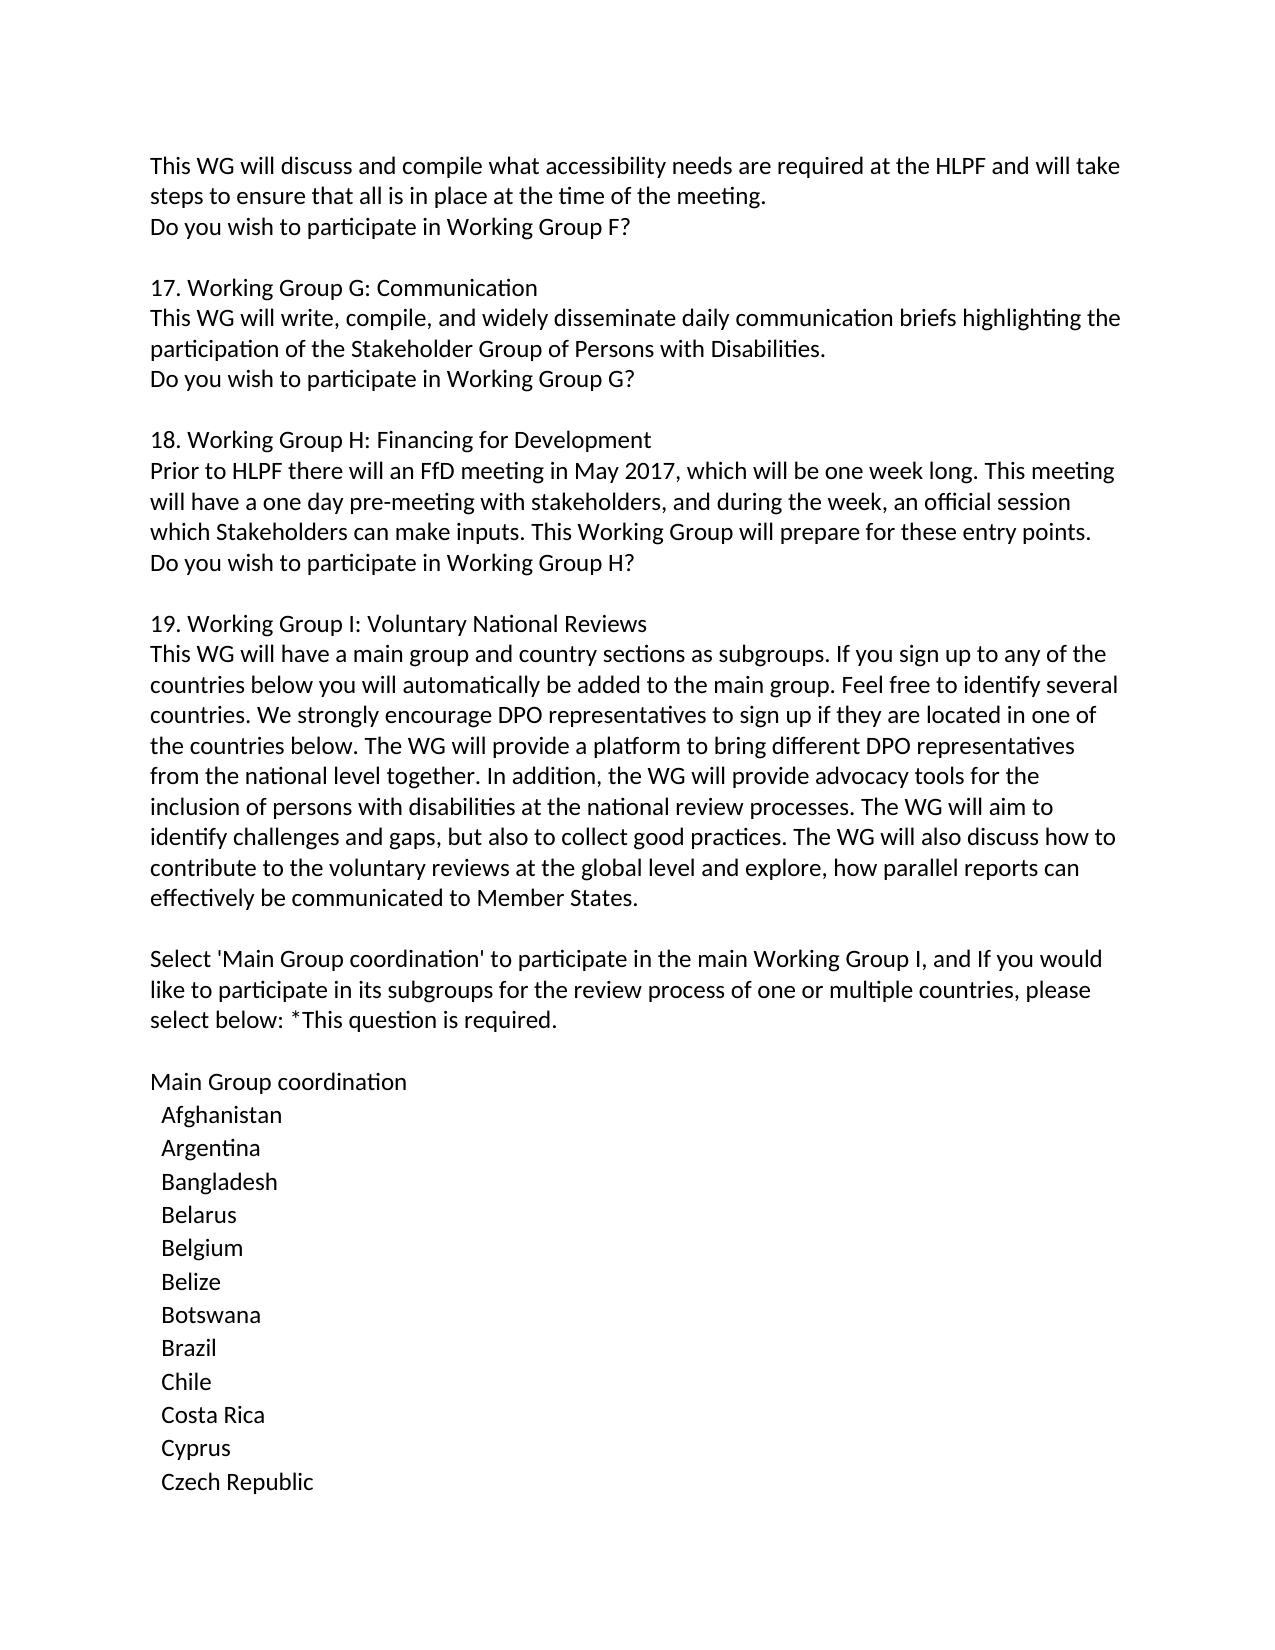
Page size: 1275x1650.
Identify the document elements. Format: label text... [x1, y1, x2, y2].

table_cell Brazil [150, 1330, 627, 1363]
table_cell Belize [150, 1263, 627, 1296]
text This WG will write, compile, and widely disseminate daily communication briefs highlighting the participation of the Stakeholder Group of Persons with Disabilities. [150, 303, 1125, 364]
table_cell Belarus [150, 1196, 627, 1229]
text Main Group coordination [150, 1066, 1125, 1096]
text 17. Working Group G: Communication [150, 272, 1125, 303]
text This WG will discuss and compile what accessibility needs are required at the HLPF and will take steps to ensure that all is in place at the time of the meeting. [150, 150, 1125, 211]
text Do you wish to participate in Working Group G? [150, 364, 1125, 394]
table_cell Belgium [150, 1230, 627, 1263]
table_cell Czech Republic [150, 1463, 627, 1496]
text This WG will have a main group and country sections as subgroups. If you sign up to any of the countries below you will automatically be added to the main group. Feel free to identify several countries. We strongly encourage DPO representatives to sign up if they are located in one of the countries below. The WG will provide a platform to bring different DPO representatives from the national level together. In addition, the WG will provide advocacy tools for the inclusion of persons with disabilities at the national review processes. The WG will aim to identify challenges and gaps, but also to collect good practices. The WG will also discuss how to contribute to the voluntary reviews at the global level and explore, how parallel reports can effectively be communicated to Member States. [150, 638, 1125, 913]
table_cell Chile [150, 1363, 627, 1396]
table_cell Costa Rica [150, 1396, 627, 1429]
text 19. Working Group I: Voluntary National Reviews [150, 608, 1125, 638]
table_cell Cyprus [150, 1430, 627, 1463]
table_header Afghanistan [150, 1096, 627, 1129]
text Do you wish to participate in Working Group F? [150, 211, 1125, 242]
table_cell Botswana [150, 1296, 627, 1329]
text Select 'Main Group coordination' to participate in the main Working Group I, and If you would like to participate in its subgroups for the review process of one or multiple countries, please select below: *This question is required. [150, 943, 1125, 1035]
text 18. Working Group H: Financing for Development Prior to HLPF there will an FfD meeting in May 2017, which will be one week long. This meeting will have a one day pre-meeting with stakeholders, and during the week, an official session which Stakeholders can make inputs. This Working Group will prepare for these entry points. Do you wish to participate in Working Group H? [150, 425, 1125, 577]
table_cell Bangladesh [150, 1163, 627, 1196]
table_cell Argentina [150, 1130, 627, 1163]
